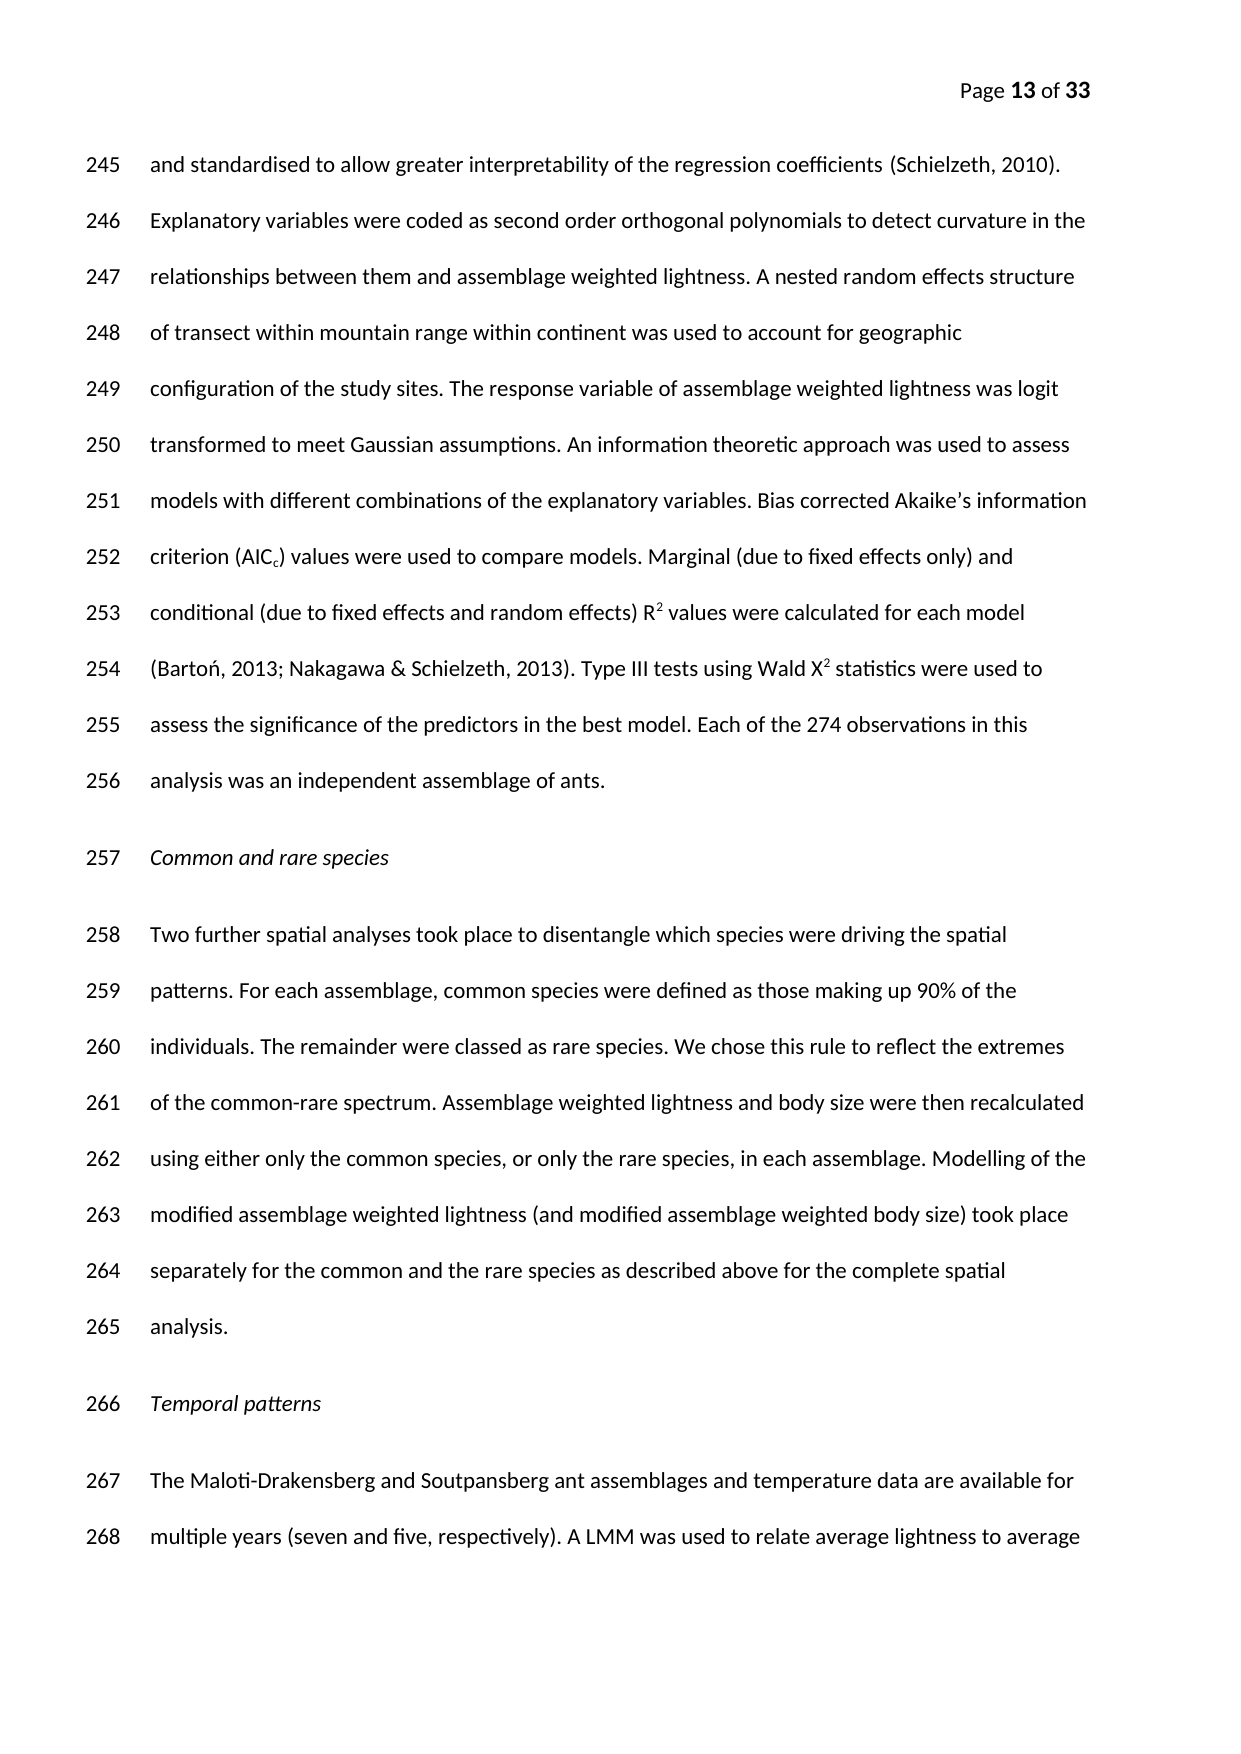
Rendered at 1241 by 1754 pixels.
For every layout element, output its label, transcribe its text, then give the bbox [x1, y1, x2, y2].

text Common and rare species [150, 843, 1090, 871]
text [150, 1466, 1090, 1550]
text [150, 150, 1090, 794]
text Two further spatial analyses took place to disentangle which species were driving the spatial patterns. For each assemblage, common species were defined as those making up 90% of the individuals. The remainder were classed as rare species. We chose this rule to reflect the extremes of the common-rare spectrum. Assemblage weighted lightness and body size were then recalculated using either only the common species, or only the rare species, in each assemblage. Modelling of the modified assemblage weighted lightness (and modified assemblage weighted body size) took place separately for the common and the rare species as described above for the complete spatial analysis. [150, 920, 1090, 1341]
text Temporal patterns [150, 1389, 1090, 1417]
